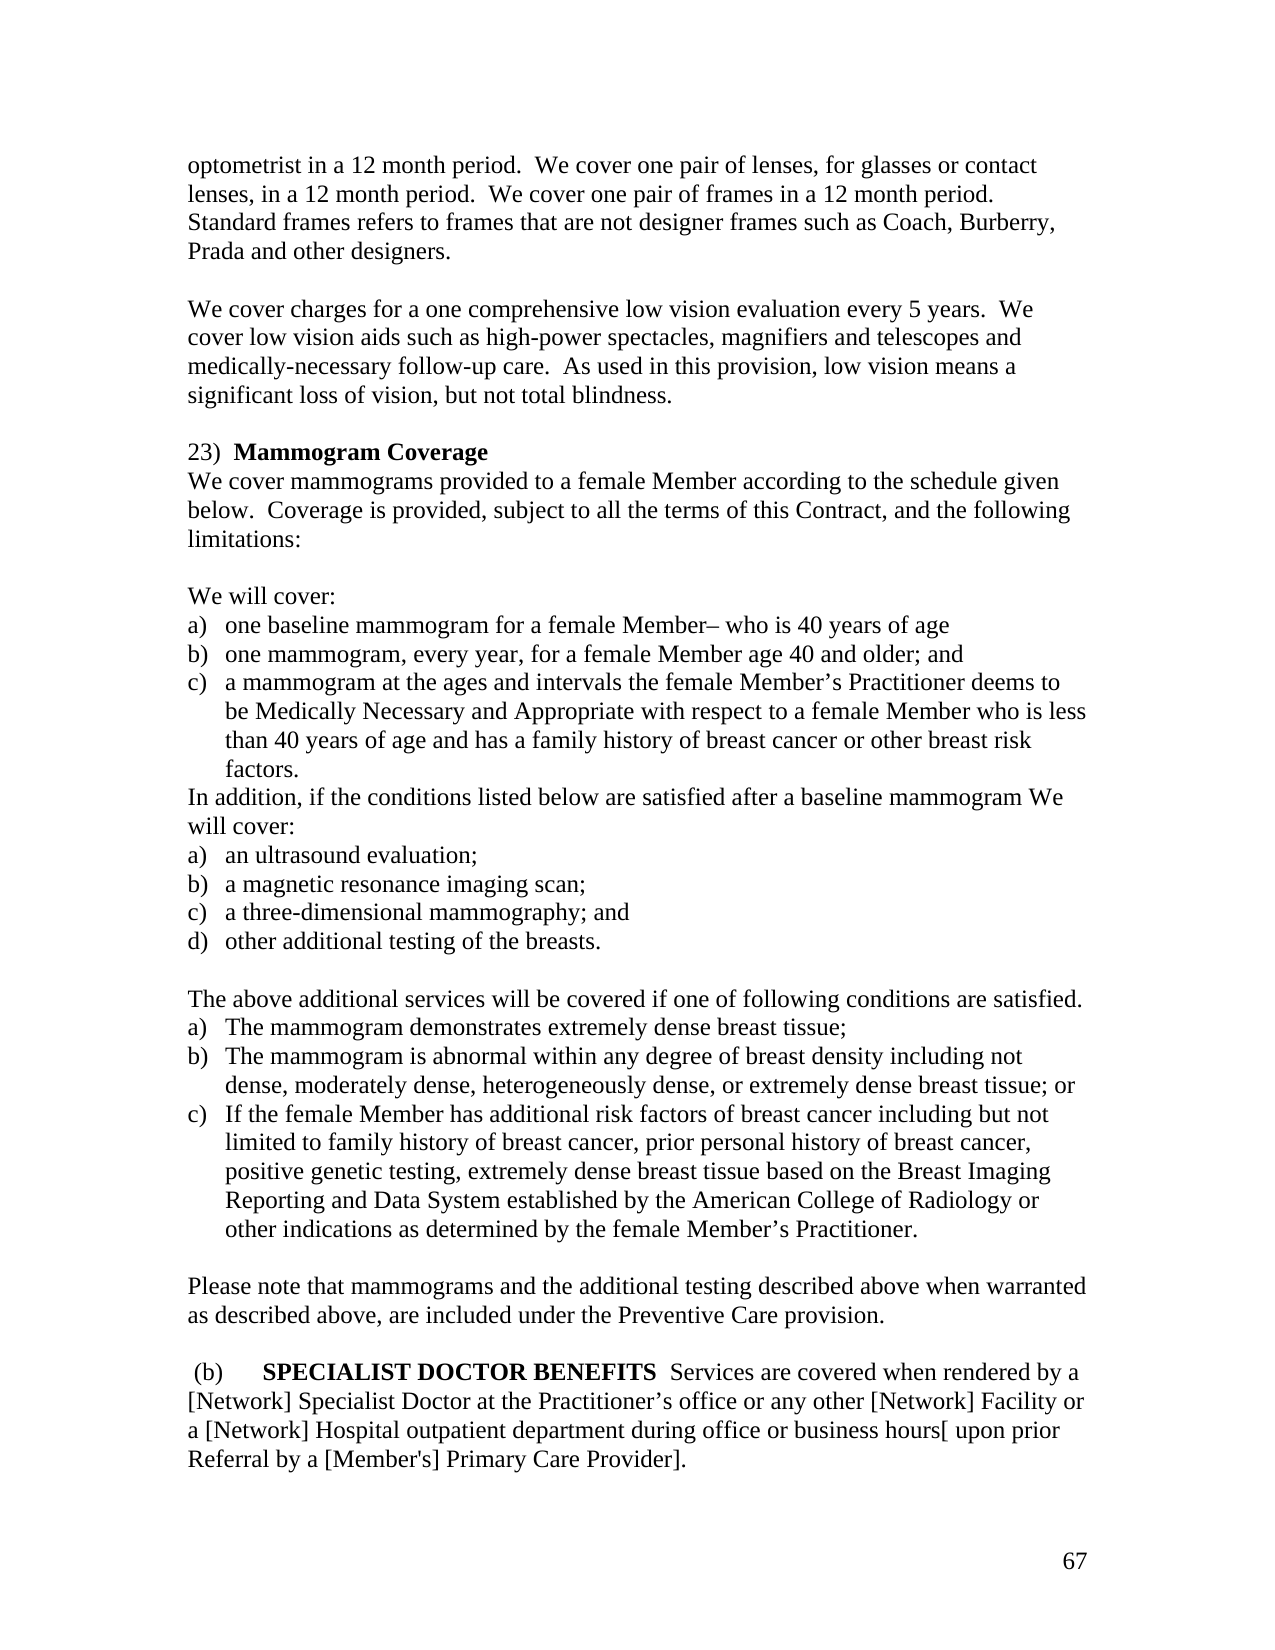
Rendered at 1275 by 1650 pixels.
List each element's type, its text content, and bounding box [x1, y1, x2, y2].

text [187, 150, 1087, 265]
text (b) SPECIALIST DOCTOR BENEFITS Services are covered when rendered by a [Network] Specialist Doctor at the Practitioner’s office or any other [Network] Facility or a [Network] Hospital outpatient department during office or business hours[ upon prior Referral by a [Member's] Primary Care Provider]. [187, 1357, 1087, 1472]
list a magnetic resonance imaging scan; [187, 869, 1087, 897]
text The above additional services will be covered if one of following conditions are satisfied. [187, 984, 1087, 1012]
list a three-dimensional mammography; and [187, 897, 1087, 926]
list one baseline mammogram for a female Member– who is 40 years of age [187, 610, 1087, 639]
text Please note that mammograms and the additional testing described above when warranted as described above, are included under the Preventive Care provision. [187, 1271, 1087, 1329]
list a mammogram at the ages and intervals the female Member’s Practitioner deems to be Medically Necessary and Appropriate with respect to a female Member who is less than 40 years of age and has a family history of breast cancer or other breast risk factors. [187, 667, 1087, 782]
text 23) Mammogram Coverage [187, 437, 1087, 466]
text We cover mammograms provided to a female Member according to the schedule given below. Coverage is provided, subject to all the terms of this Contract, and the following limitations: [187, 466, 1087, 552]
list If the female Member has additional risk factors of breast cancer including but not limited to family history of breast cancer, prior personal history of breast cancer, positive genetic testing, extremely dense breast tissue based on the Breast Imaging Reporting and Data System established by the American College of Radiology or other indications as determined by the female Member’s Practitioner. [187, 1099, 1087, 1242]
list The mammogram demonstrates extremely dense breast tissue; [187, 1012, 1087, 1041]
list an ultrasound evaluation; [187, 840, 1087, 869]
list one mammogram, every year, for a female Member age 40 and older; and [187, 639, 1087, 667]
text In addition, if the conditions listed below are satisfied after a baseline mammogram We will cover: [187, 782, 1087, 840]
list The mammogram is abnormal within any degree of breast density including not dense, moderately dense, heterogeneously dense, or extremely dense breast tissue; or [187, 1041, 1087, 1099]
text We will cover: [187, 581, 1087, 610]
list other additional testing of the breasts. [187, 926, 1087, 955]
text We cover charges for a one comprehensive low vision evaluation every 5 years. We cover low vision aids such as high-power spectacles, magnifiers and telescopes and medically-necessary follow-up care. As used in this provision, low vision means a significant loss of vision, but not total blindness. [187, 294, 1087, 409]
